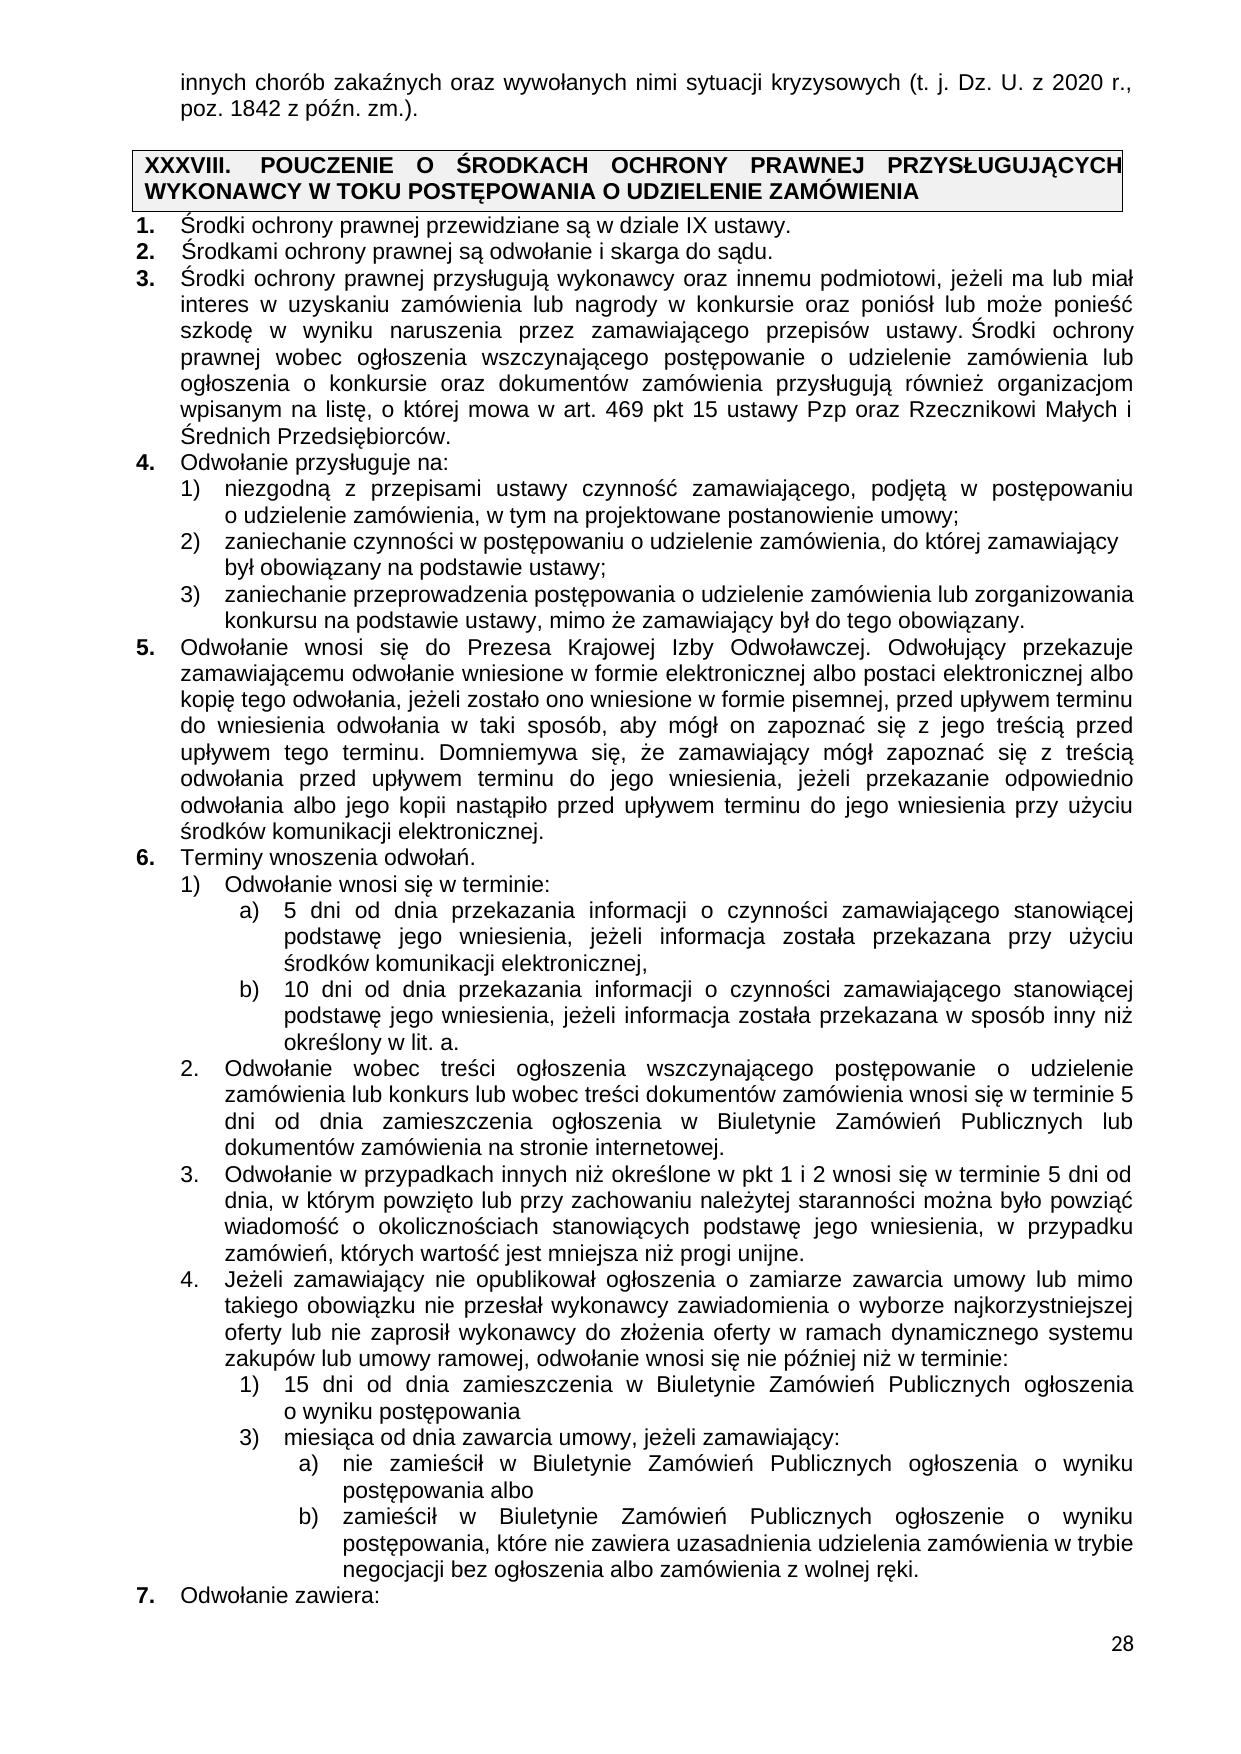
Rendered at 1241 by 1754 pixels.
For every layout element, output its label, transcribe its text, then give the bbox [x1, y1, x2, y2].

list 1) Odwołanie wnosi się w terminie: [180, 871, 1134, 897]
list 4. Jeżeli zamawiający nie opublikował ogłoszenia o zamiarze zawarcia umowy lub mimo takiego obowiązku nie przesłał wykonawcy zawiadomienia o wyborze najkorzystniejszej oferty lub nie zaprosił wykonawcy do złożenia oferty w ramach dynamicznego systemu zakupów lub umowy ramowej, odwołanie wnosi się nie później niż w terminie: [180, 1266, 1134, 1371]
list a) nie zamieścił w Biuletynie Zamówień Publicznych ogłoszenia o wyniku postępowania albo [298, 1450, 1134, 1503]
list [134, 69, 1134, 121]
list b) zamieścił w Biuletynie Zamówień Publicznych ogłoszenie o wyniku postępowania, które nie zawiera uzasadnienia udzielenia zamówienia w trybie negocjacji bez ogłoszenia albo zamówienia z wolnej ręki. [298, 1503, 1134, 1582]
list Środkami ochrony prawnej są odwołanie i skarga do sądu. [136, 238, 1134, 264]
list Odwołanie zawiera: [136, 1582, 1134, 1608]
list 1) niezgodną z przepisami ustawy czynność zamawiającego, podjętą w postępowaniu o udzielenie zamówienia, w tym na projektowane postanowienie umowy; [180, 475, 1134, 528]
list 3. Odwołanie w przypadkach innych niż określone w pkt 1 i 2 wnosi się w terminie 5 dni od dnia, w którym powzięto lub przy zachowaniu należytej staranności można było powziąć wiadomość o okolicznościach stanowiących podstawę jego wniesienia, w przypadku zamówień, których wartość jest mniejsza niż progi unijne. [180, 1161, 1134, 1266]
list a) 5 dni od dnia przekazania informacji o czynności zamawiającego stanowiącej podstawę jego wniesienia, jeżeli informacja została przekazana przy użyciu środków komunikacji elektronicznej, [239, 897, 1134, 976]
list 1) 15 dni od dnia zamieszczenia w Biuletynie Zamówień Publicznych ogłoszenia o wyniku postępowania [239, 1371, 1134, 1424]
list Środki ochrony prawnej przysługują wykonawcy oraz innemu podmiotowi, jeżeli ma lub miał interes w uzyskaniu zamówienia lub nagrody w konkursie oraz poniósł lub może ponieść szkodę w wyniku naruszenia przez zamawiającego przepisów ustawy. Środki ochrony prawnej wobec ogłoszenia wszczynającego postępowanie o udzielenie zamówienia lub ogłoszenia o konkursie oraz dokumentów zamówienia przysługują również organizacjom wpisanym na listę, o której mowa w art. 469 pkt 15 ustawy Pzp oraz Rzecznikowi Małych i Średnich Przedsiębiorców. [136, 264, 1134, 449]
list 3) zaniechanie przeprowadzenia postępowania o udzielenie zamówienia lub zorganizowania konkursu na podstawie ustawy, mimo że zamawiający był do tego obowiązany. [180, 581, 1134, 633]
list Terminy wnoszenia odwołań. [136, 844, 1134, 871]
list 2. Odwołanie wobec treści ogłoszenia wszczynającego postępowanie o udzielenie zamówienia lub konkurs lub wobec treści dokumentów zamówienia wnosi się w terminie 5 dni od dnia zamieszczenia ogłoszenia w Biuletynie Zamówień Publicznych lub dokumentów zamówienia na stronie internetowej. [180, 1055, 1134, 1161]
list b) 10 dni od dnia przekazania informacji o czynności zamawiającego stanowiącej podstawę jego wniesienia, jeżeli informacja została przekazana w sposób inny niż określony w lit. a. [239, 976, 1134, 1055]
list Odwołanie wnosi się do Prezesa Krajowej Izby Odwoławczej. Odwołujący przekazuje zamawiającemu odwołanie wniesione w formie elektronicznej albo postaci elektronicznej albo kopię tego odwołania, jeżeli zostało ono wniesione w formie pisemnej, przed upływem terminu do wniesienia odwołania w taki sposób, aby mógł on zapoznać się z jego treścią przed upływem tego terminu. Domniemywa się, że zamawiający mógł zapoznać się z treścią odwołania przed upływem terminu do jego wniesienia, jeżeli przekazanie odpowiednio odwołania albo jego kopii nastąpiło przed upływem terminu do jego wniesienia przy użyciu środków komunikacji elektronicznej. [136, 633, 1134, 844]
list Odwołanie przysługuje na: [136, 449, 1134, 475]
list Środki ochrony prawnej przewidziane są w dziale IX ustawy. [136, 146, 1134, 238]
list 2) zaniechanie czynności w postępowaniu o udzielenie zamówienia, do której zamawiający był obowiązany na podstawie ustawy; [180, 528, 1134, 581]
list 3) miesiąca od dnia zawarcia umowy, jeżeli zamawiający: [239, 1424, 1134, 1450]
